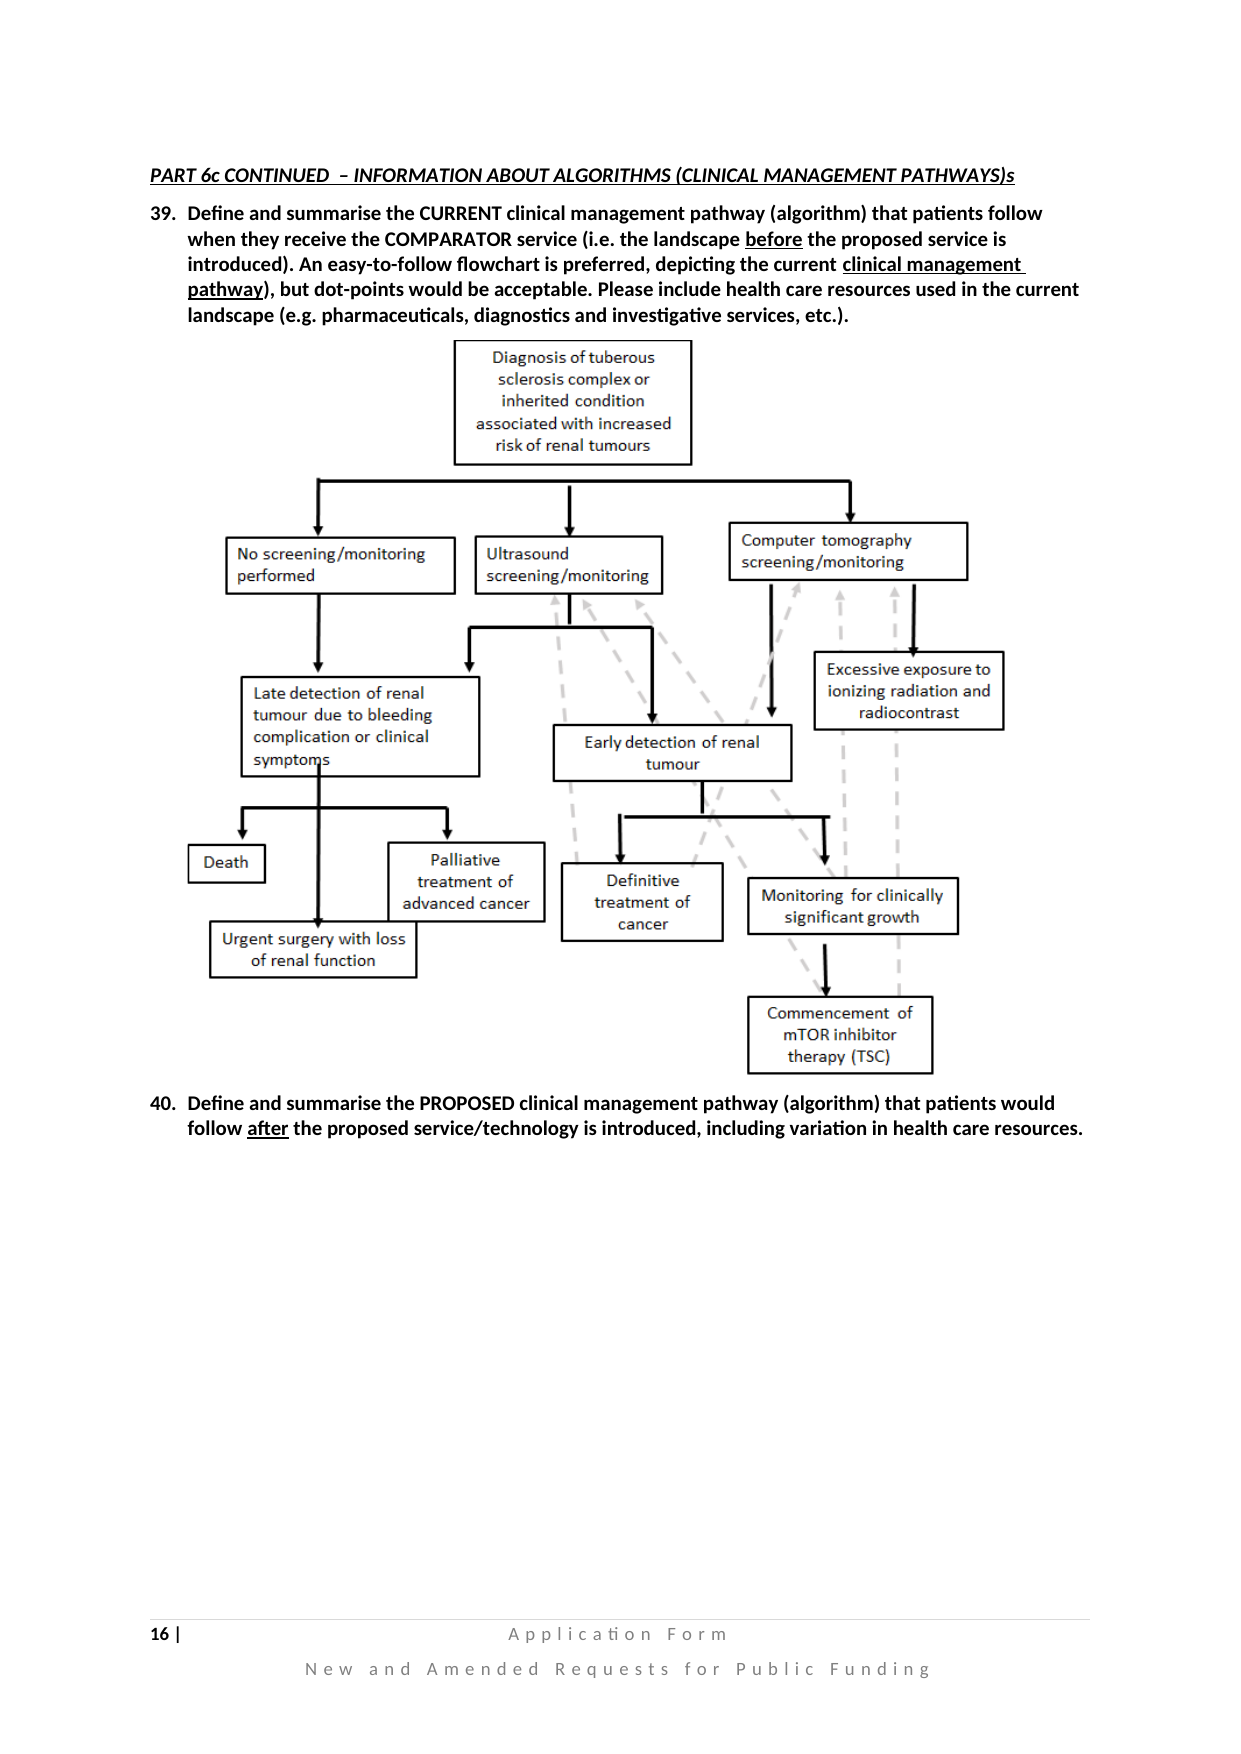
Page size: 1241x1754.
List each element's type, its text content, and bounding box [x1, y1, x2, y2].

subtitle Define and summarise the CURRENT clinical management pathway (algorithm) that patients follow when they receive the COMPARATOR service (i.e. the landscape before the proposed service is introduced). An easy-to-follow flowchart is preferred, depicting the current clinical management pathway), but dot-points would be acceptable. Please include health care resources used in the current landscape (e.g. pharmaceuticals, diagnostics and investigative services, etc.). [150, 200, 1090, 327]
subtitle Define and summarise the PROPOSED clinical management pathway (algorithm) that patients would follow after the proposed service/technology is introduced, including variation in health care resources. [150, 1090, 1090, 1141]
picture [187, 340, 1007, 1078]
subtitle PART 6c CONTINUED – INFORMATION ABOUT ALGORITHMS (CLINICAL MANAGEMENT PATHWAYS)s [150, 162, 1090, 188]
